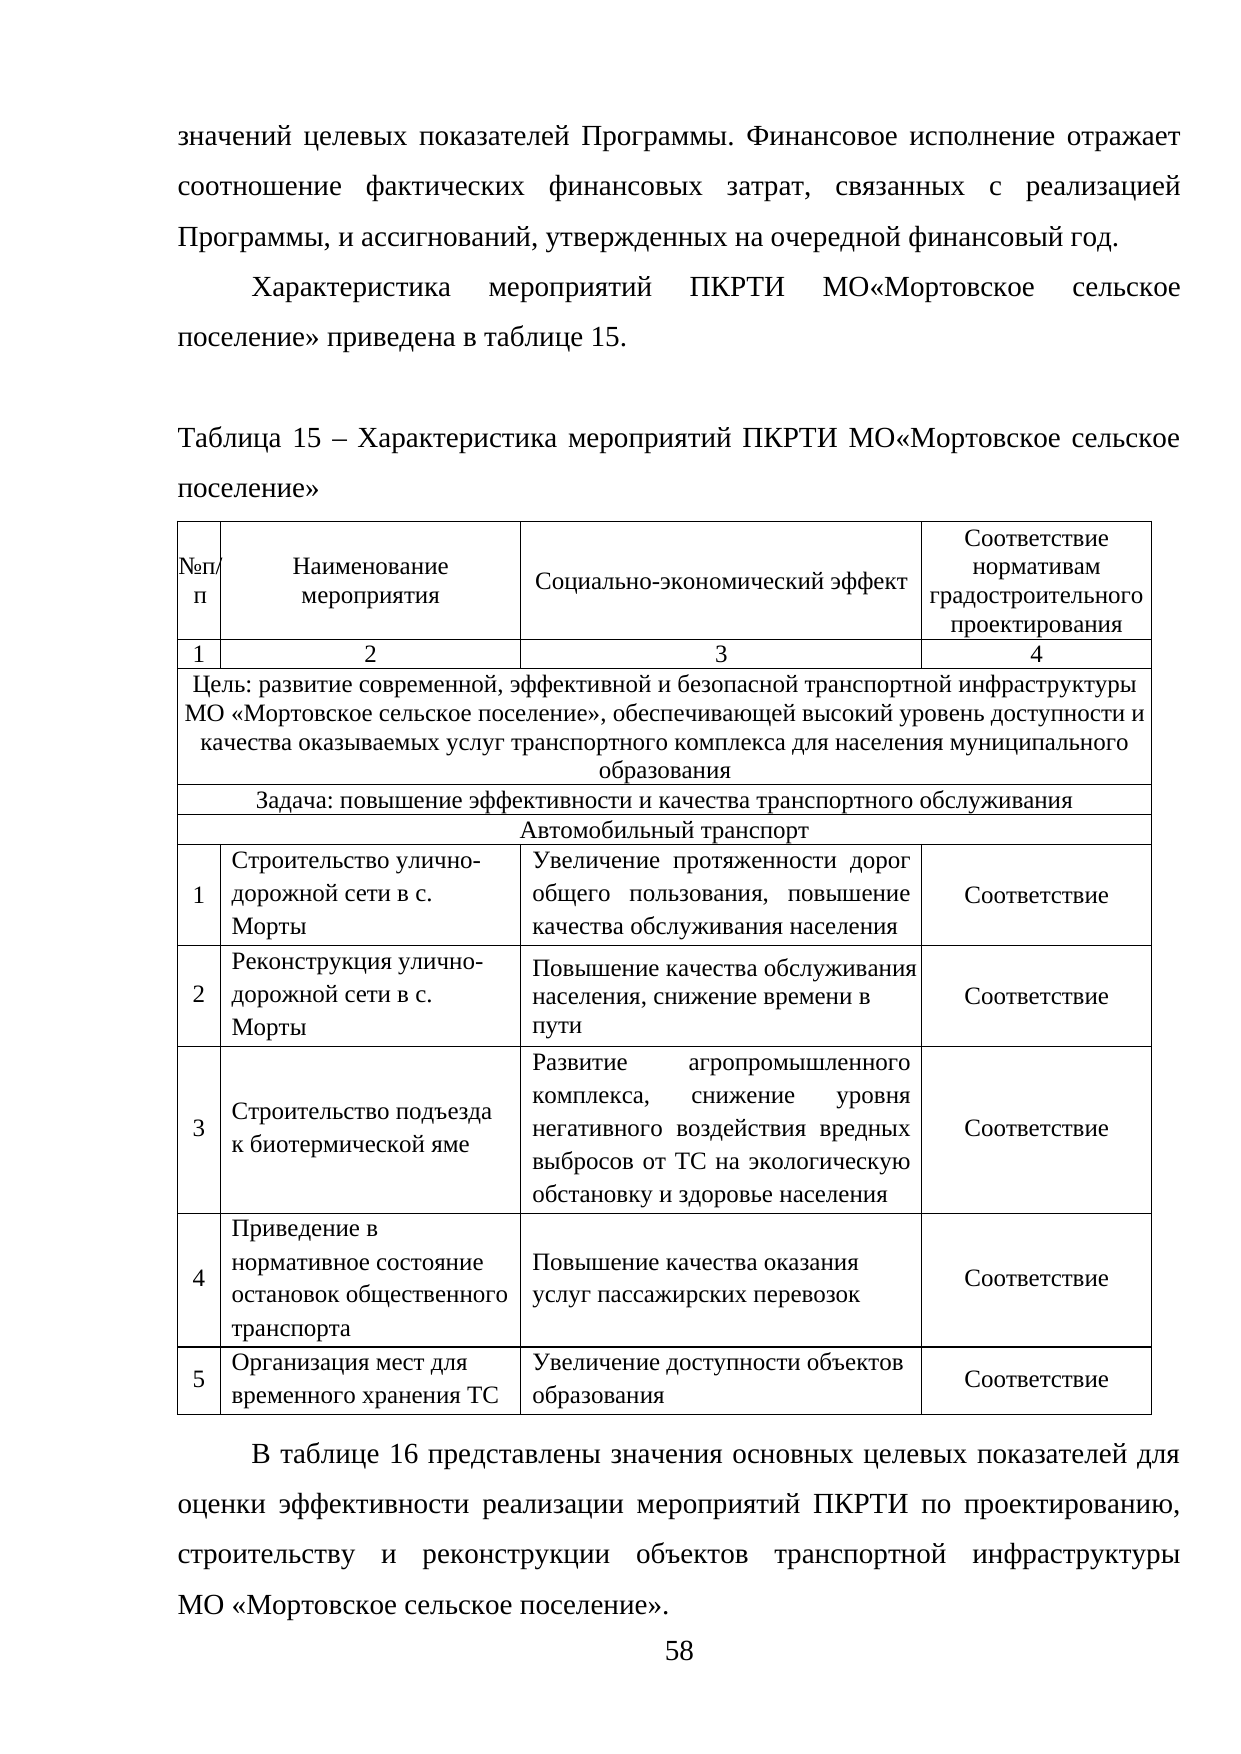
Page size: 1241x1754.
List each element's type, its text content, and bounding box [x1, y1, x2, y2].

table_cell Цель: развитие современной, эффективной и безопасной транспортной инфраструктуры МО «Мортовское сельское поселение», обеспечивающей высокий уровень доступности и качества оказываемых услуг транспортного комплекса для населения муниципального образования [178, 669, 1151, 784]
table_cell Повышение качества оказания услуг пассажирских перевозок [521, 1214, 921, 1346]
table_cell Соответствие [922, 845, 1151, 945]
table_cell 4 [178, 1214, 220, 1346]
table_cell 2 [221, 640, 520, 668]
table_cell Соответствие [922, 1348, 1151, 1414]
table_cell Соответствие [922, 946, 1151, 1046]
table_cell Реконструкция улично-дорожной сети в с. Морты [221, 946, 520, 1046]
table_header №п/п [178, 522, 220, 638]
table_cell 3 [521, 640, 921, 668]
table_cell 3 [178, 1047, 220, 1212]
table_header Наименование мероприятия [221, 522, 520, 638]
text Характеристика мероприятий ПКРТИ МО«Мортовское сельское поселение» приведена в таблице 15. [177, 269, 1181, 353]
table_cell Организация мест для временного хранения ТС [221, 1348, 520, 1414]
text Таблица 15 – Характеристика мероприятий ПКРТИ МО«Мортовское сельское поселение» [177, 420, 1181, 504]
table_header Соответствие нормативам градостроительного проектирования [922, 522, 1151, 638]
text В таблице 16 представлены значения основных целевых показателей для оценки эффективности реализации мероприятий ПКРТИ по проектированию, строительству и реконструкции объектов транспортной инфраструктуры МО «Мортовское сельское поселение». [177, 1436, 1181, 1621]
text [177, 118, 1181, 252]
table_cell 2 [178, 946, 220, 1046]
table_cell Задача: повышение эффективности и качества транспортного обслуживания [178, 785, 1151, 814]
table_cell Приведение в нормативное состояние остановок общественного транспорта [221, 1214, 520, 1346]
table_cell Строительство улично-дорожной сети в с. Морты [221, 845, 520, 945]
table_cell Увеличение доступности объектов образования [521, 1348, 921, 1414]
table_cell Повышение качества обслуживания населения, снижение времени в пути [521, 946, 921, 1046]
table_cell 1 [178, 845, 220, 945]
table_cell Соответствие [922, 1214, 1151, 1346]
table_cell Автомобильный транспорт [178, 815, 1151, 844]
table_cell Соответствие [922, 1047, 1151, 1212]
table_cell 5 [178, 1348, 220, 1414]
table_cell 4 [922, 640, 1151, 668]
table_cell Развитие агропромышленного комплекса, снижение уровня негативного воздействия вредных выбросов от ТС на экологическую обстановку и здоровье населения [521, 1047, 921, 1212]
table_cell 1 [178, 640, 220, 668]
table_cell Увеличение протяженности дорог общего пользования, повышение качества обслуживания населения [521, 845, 921, 945]
table_header Социально-экономический эффект [521, 522, 921, 638]
table_cell Строительство подъезда к биотермической яме [221, 1047, 520, 1212]
